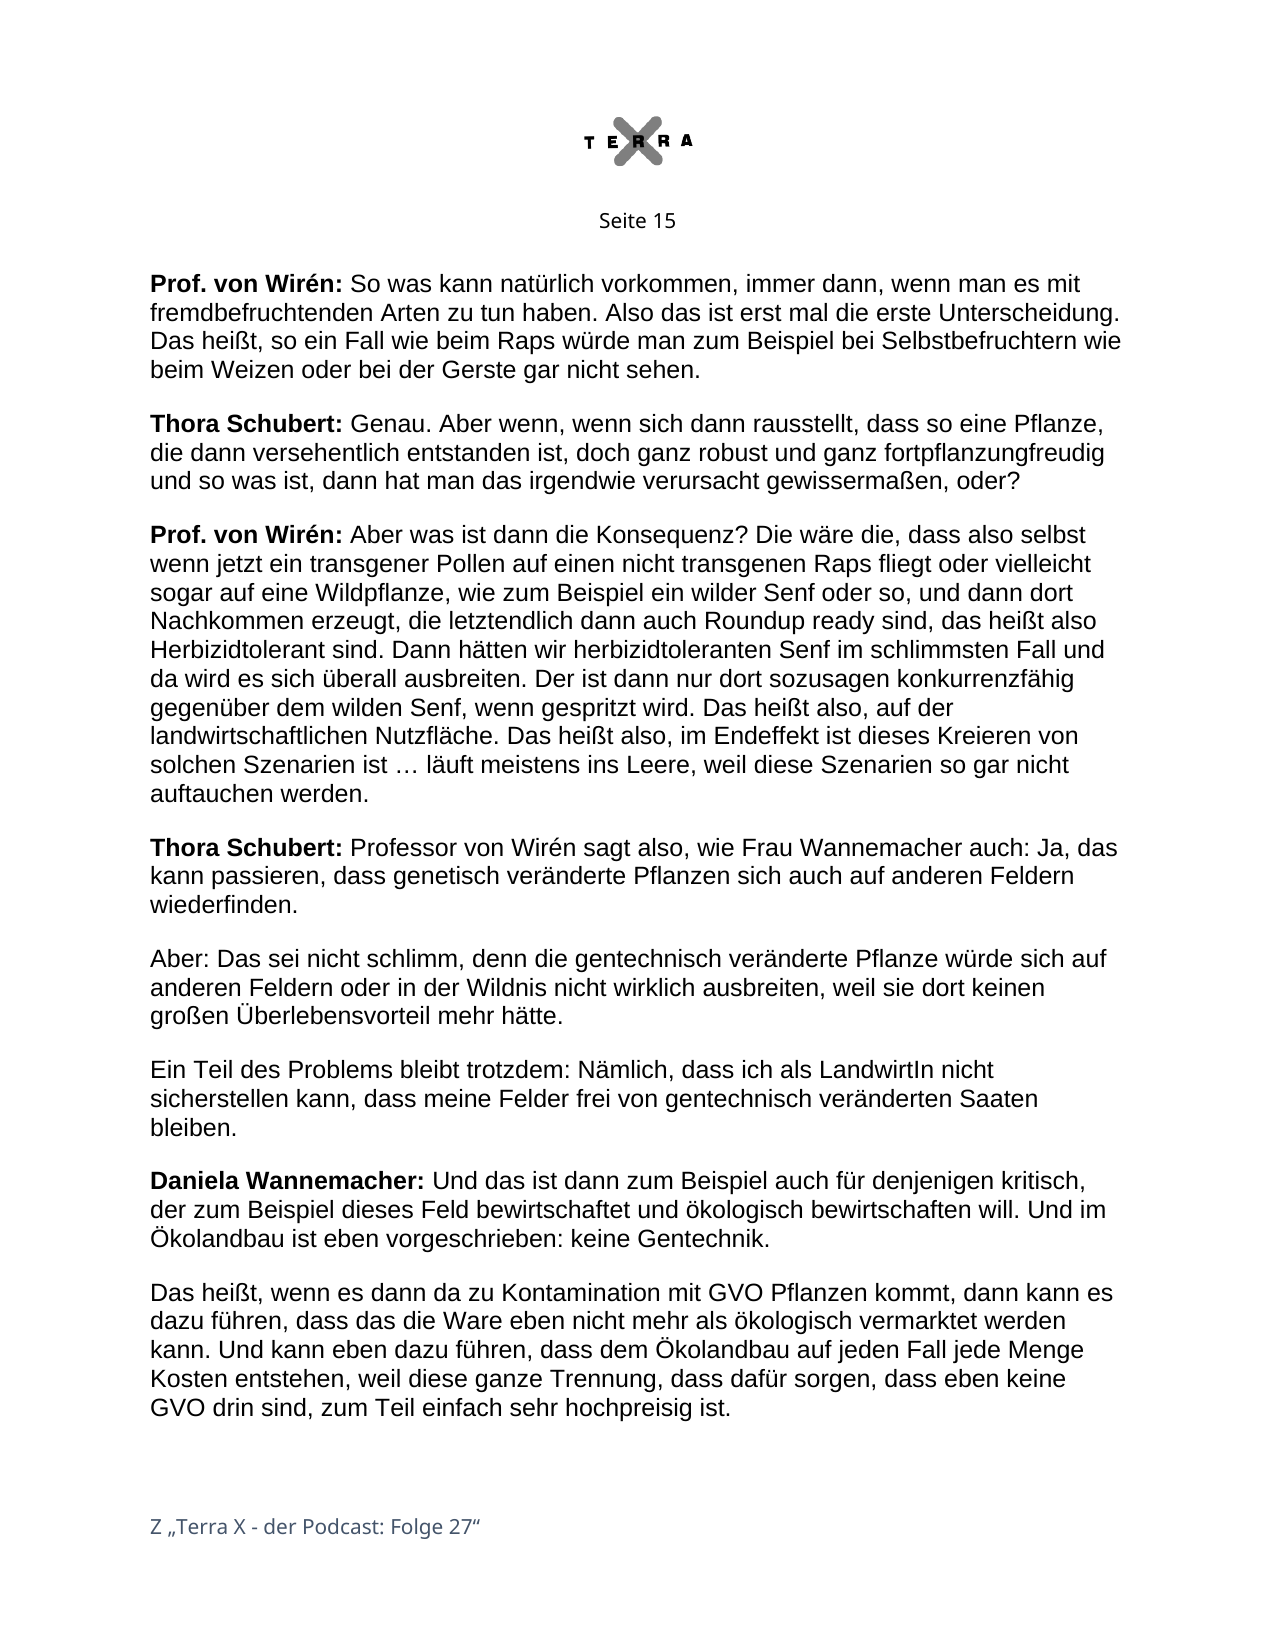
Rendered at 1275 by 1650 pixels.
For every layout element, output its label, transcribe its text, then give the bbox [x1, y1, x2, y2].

text Thora Schubert: Professor von Wirén sagt also, wie Frau Wannemacher auch: Ja, das kann passieren, dass genetisch veränderte Pflanzen sich auch auf anderen Feldern wiederfinden. [150, 832, 1125, 919]
text Thora Schubert: Genau. Aber wenn, wenn sich dann rausstellt, dass so eine Pflanze, die dann versehentlich entstanden ist, doch ganz robust und ganz fortpflanzungfreudig und so was ist, dann hat man das irgendwie verursacht gewissermaßen, oder? [150, 409, 1125, 495]
text Daniela Wannemacher: Und das ist dann zum Beispiel auch für denjenigen kritisch, der zum Beispiel dieses Feld bewirtschaftet und ökologisch bewirtschaften will. Und im Ökolandbau ist eben vorgeschrieben: keine Gentechnik. [150, 1166, 1125, 1252]
text Das heißt, wenn es dann da zu Kontamination mit GVO Pflanzen kommt, dann kann es dazu führen, dass das die Ware eben nicht mehr als ökologisch vermarktet werden kann. Und kann eben dazu führen, dass dem Ökolandbau auf jeden Fall jede Menge Kosten entstehen, weil diese ganze Trennung, dass dafür sorgen, dass eben keine GVO drin sind, zum Teil einfach sehr hochpreisig ist. [150, 1277, 1125, 1421]
text Aber: Das sei nicht schlimm, denn die gentechnisch veränderte Pflanze würde sich auf anderen Feldern oder in der Wildnis nicht wirklich ausbreiten, weil sie dort keinen großen Überlebensvorteil mehr hätte. [150, 944, 1125, 1030]
text Ein Teil des Problems bleibt trotzdem: Nämlich, dass ich als LandwirtIn nicht sicherstellen kann, dass meine Felder frei von gentechnisch veränderten Saaten bleiben. [150, 1055, 1125, 1141]
text Prof. von Wirén: So was kann natürlich vorkommen, immer dann, wenn man es mit fremdbefruchtenden Arten zu tun haben. Also das ist erst mal die erste Unterscheidung. Das heißt, so ein Fall wie beim Raps würde man zum Beispiel bei Selbstbefruchtern wie beim Weizen oder bei der Gerste gar nicht sehen. [150, 269, 1125, 384]
text Prof. von Wirén: Aber was ist dann die Konsequenz? Die wäre die, dass also selbst wenn jetzt ein transgener Pollen auf einen nicht transgenen Raps fliegt oder vielleicht sogar auf eine Wildpflanze, wie zum Beispiel ein wilder Senf oder so, und dann dort Nachkommen erzeugt, die letztendlich dann auch Roundup ready sind, das heißt also Herbizidtolerant sind. Dann hätten wir herbizidtoleranten Senf im schlimmsten Fall und da wird es sich überall ausbreiten. Der ist dann nur dort sozusagen konkurrenzfähig gegenüber dem wilden Senf, wenn gespritzt wird. Das heißt also, auf der landwirtschaftlichen Nutzfläche. Das heißt also, im Endeffekt ist dieses Kreieren von solchen Szenarien ist … läuft meistens ins Leere, weil diese Szenarien so gar nicht auftauchen werden. [150, 520, 1125, 807]
picture [571, 75, 704, 207]
